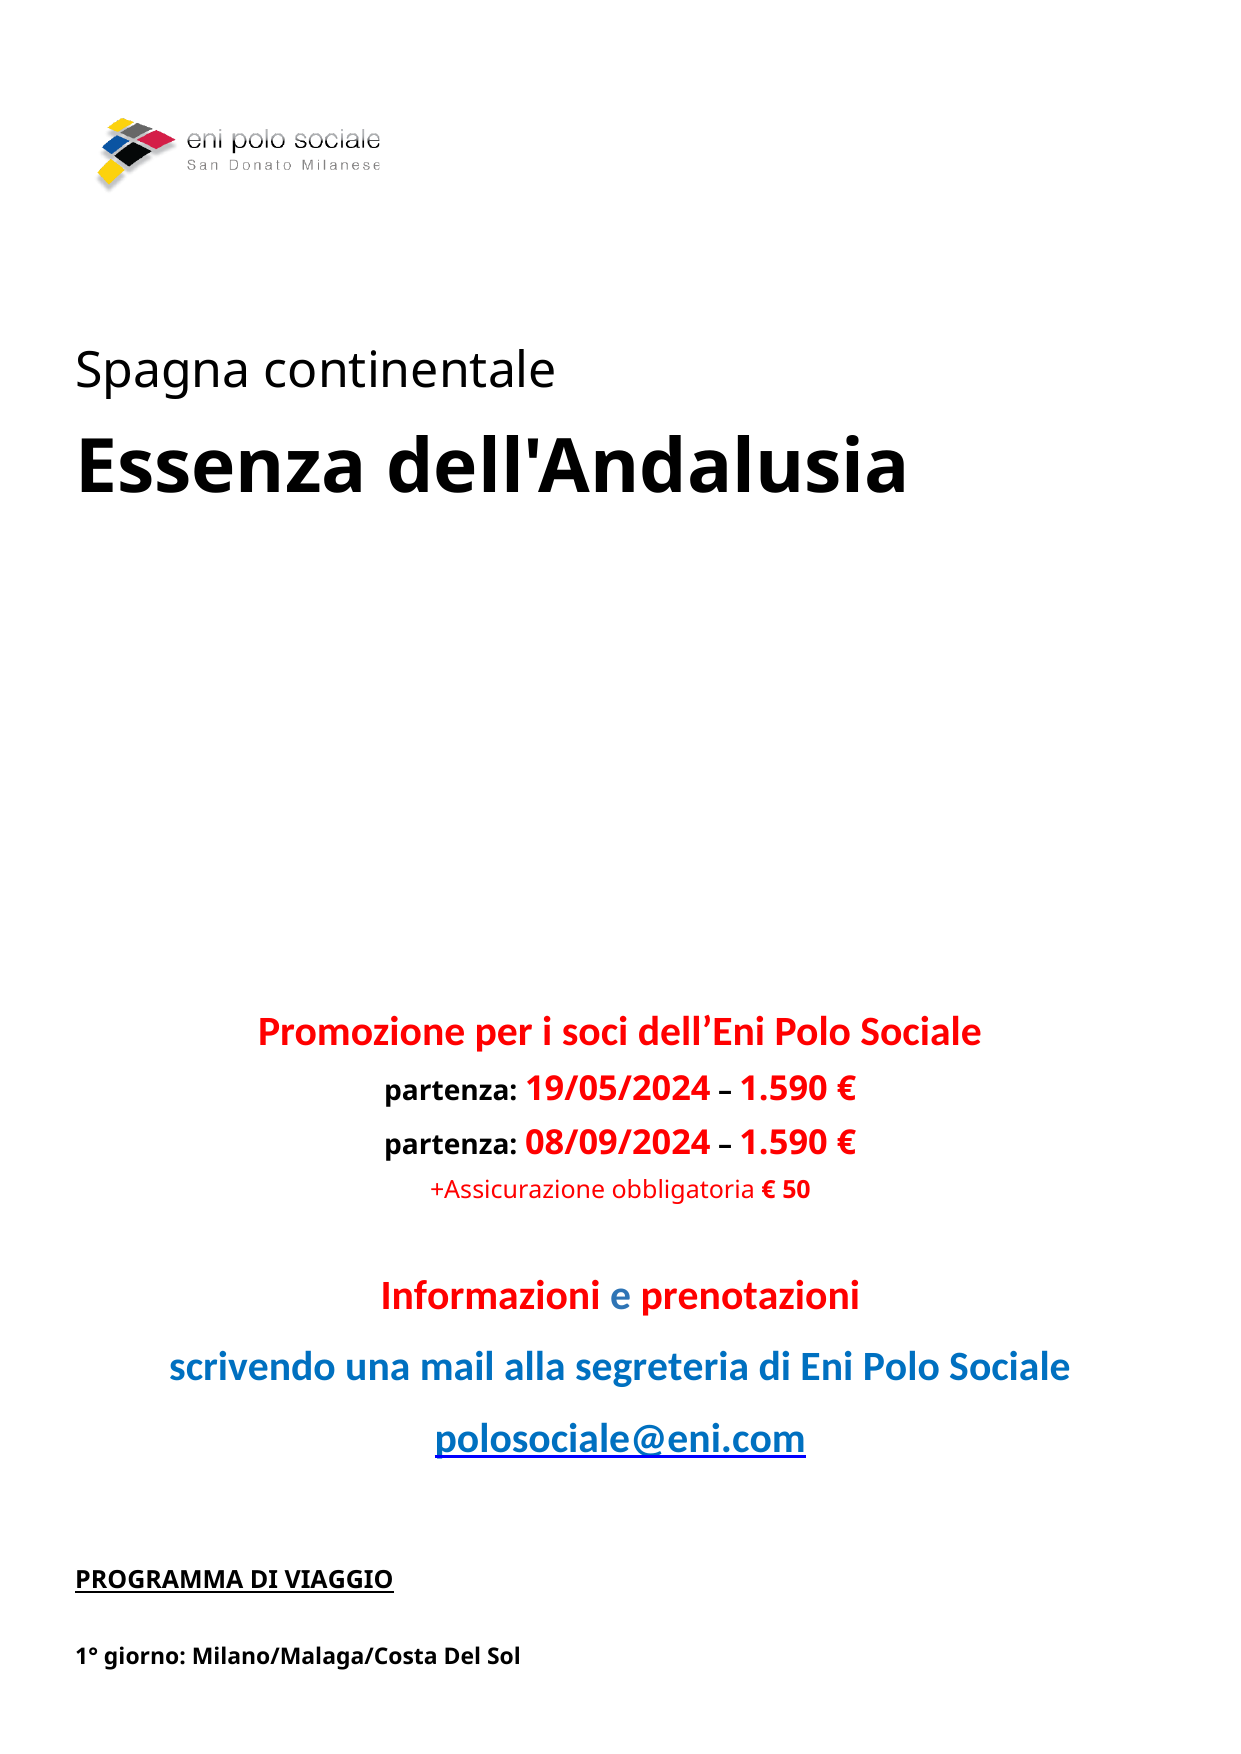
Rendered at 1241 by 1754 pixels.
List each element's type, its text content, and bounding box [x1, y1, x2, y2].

subtitle Essenza dell'Andalusia [75, 412, 1165, 515]
subtitle partenza: 19/05/2024 – 1.590 € [75, 1063, 1165, 1110]
text +Assicurazione obbligatoria € 50 [75, 1171, 1165, 1205]
subtitle Promozione per i soci dell’Eni Polo Sociale [75, 1005, 1165, 1056]
text polosociale@eni.com [75, 1412, 1165, 1463]
text scrivendo una mail alla segreteria di Eni Polo Sociale [75, 1340, 1165, 1391]
subtitle Spagna continentale [75, 334, 1165, 402]
picture [75, 103, 380, 211]
subtitle partenza: 08/09/2024 – 1.590 € [75, 1117, 1165, 1164]
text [75, 1601, 1165, 1671]
text Informazioni e prenotazioni [75, 1269, 1165, 1320]
text PROGRAMMA DI VIAGGIO [75, 1562, 1165, 1596]
